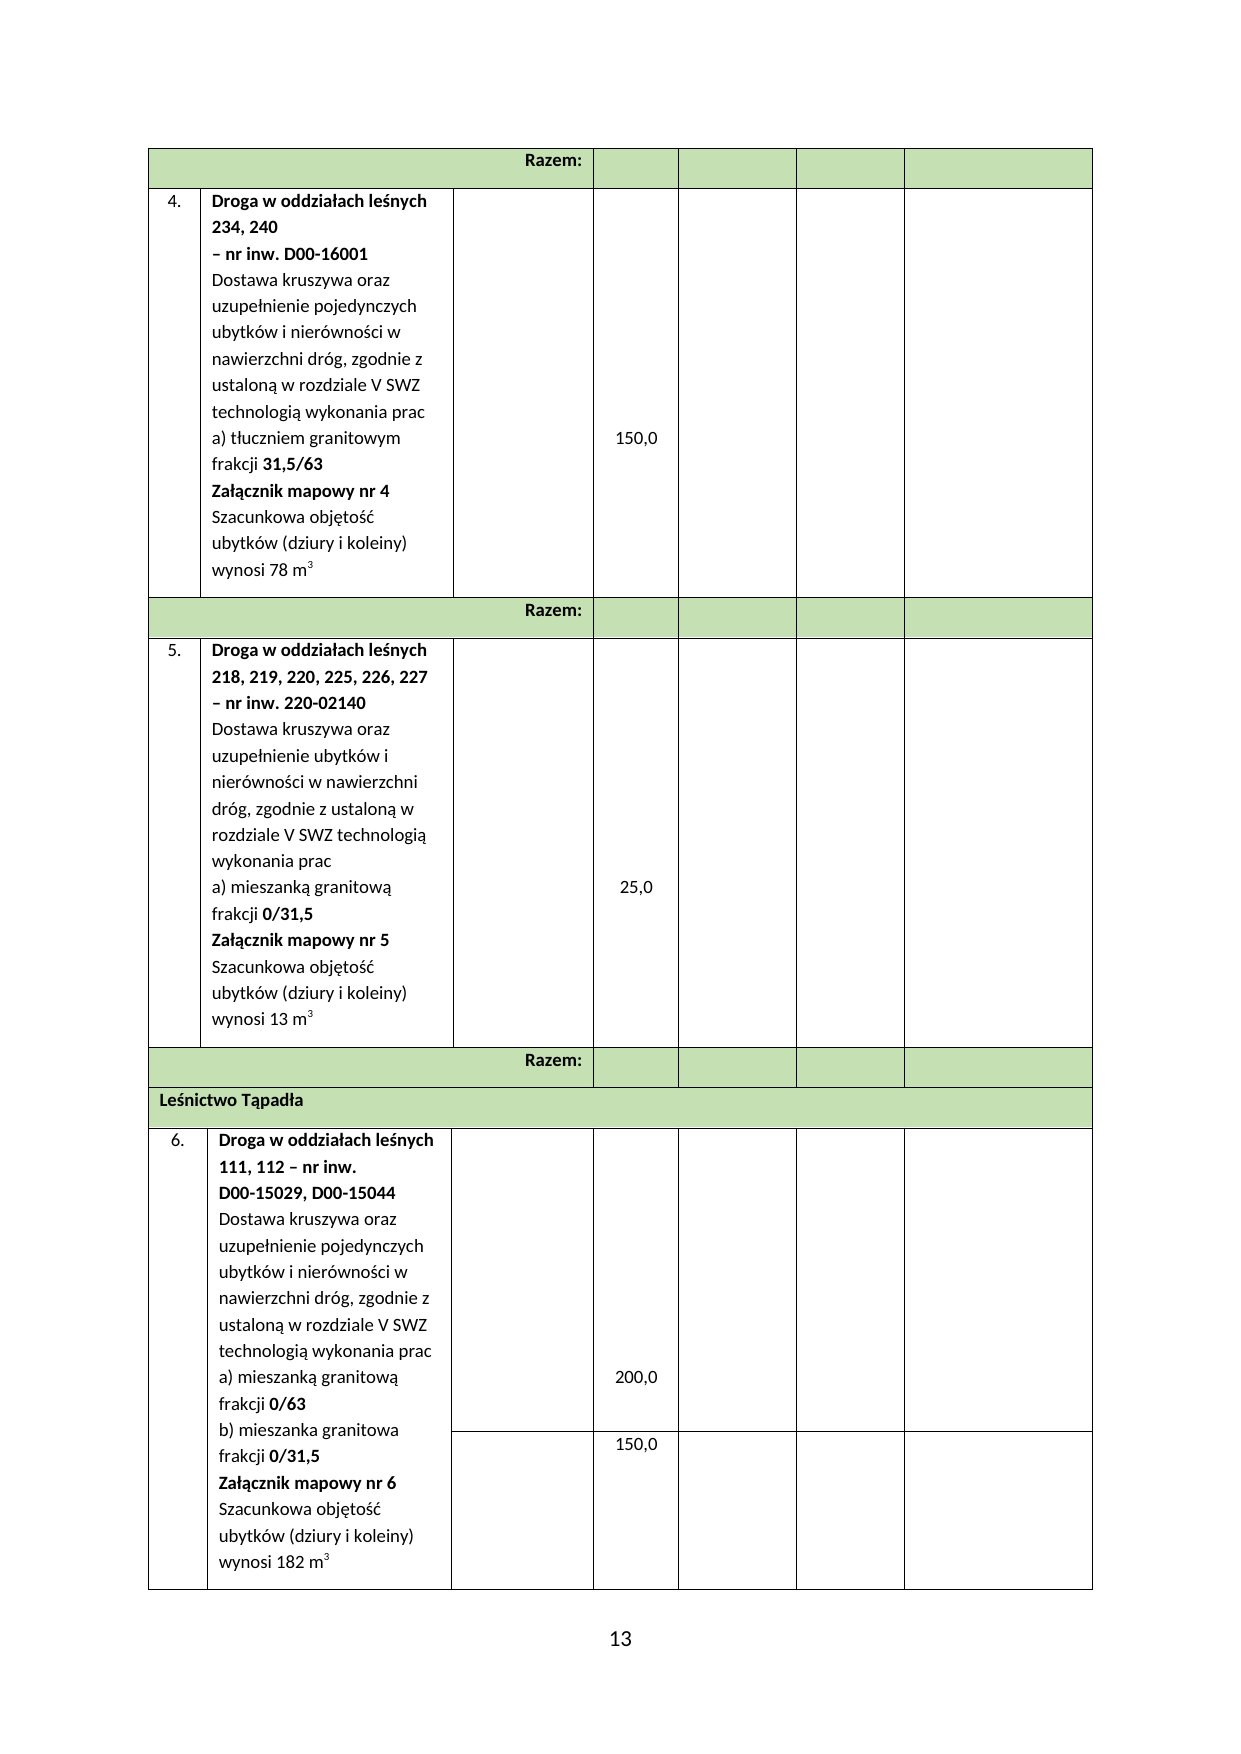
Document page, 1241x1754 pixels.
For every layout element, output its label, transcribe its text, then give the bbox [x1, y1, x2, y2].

table_cell [797, 1432, 904, 1589]
table_cell Leśnictwo Tąpadła [149, 1088, 1092, 1127]
table_cell [905, 1048, 1092, 1087]
table_cell [905, 1432, 1092, 1589]
table_cell [797, 149, 904, 188]
table_cell 6. [149, 1129, 207, 1589]
table_cell [679, 1129, 796, 1431]
table_cell [452, 1432, 593, 1589]
table_cell Droga w oddziałach leśnych 218, 219, 220, 225, 226, 227 – nr inw. 220-02140 Dostawa kruszywa oraz uzupełnienie ubytków i nierówności w nawierzchni dróg, zgodnie z ustaloną w rozdziale V SWZ technologią wykonania prac a) mieszanką granitową frakcji 0/31,5 Załącznik mapowy nr 5 Szacunkowa objętość ubytków (dziury i koleiny) wynosi 13 m3 [201, 639, 453, 1047]
table_cell [905, 639, 1092, 1047]
table_cell Razem: [149, 598, 593, 637]
table_cell Razem: [149, 149, 593, 188]
table_cell [905, 149, 1092, 188]
table_cell [452, 1129, 593, 1431]
table_cell 150,0 [594, 189, 678, 597]
table_cell Droga w oddziałach leśnych 234, 240 – nr inw. D00-16001 Dostawa kruszywa oraz uzupełnienie pojedynczych ubytków i nierówności w nawierzchni dróg, zgodnie z ustaloną w rozdziale V SWZ technologią wykonania prac a) tłuczniem granitowym frakcji 31,5/63 Załącznik mapowy nr 4 Szacunkowa objętość ubytków (dziury i koleiny) wynosi 78 m3 [201, 189, 453, 597]
table_cell [797, 1129, 904, 1431]
table_cell [679, 639, 796, 1047]
table_cell [454, 639, 593, 1047]
table_cell 5. [149, 639, 200, 1047]
table_cell [594, 149, 678, 188]
table_cell [679, 149, 796, 188]
table_cell [905, 598, 1092, 637]
table_cell [679, 189, 796, 597]
table_cell [905, 189, 1092, 597]
table_cell 150,0 [594, 1432, 678, 1589]
table_cell [679, 1432, 796, 1589]
table_cell [797, 189, 904, 597]
table_cell [797, 639, 904, 1047]
table_cell Razem: [149, 1048, 593, 1087]
table_cell [797, 598, 904, 637]
table_cell 4. [149, 189, 200, 597]
table_cell [905, 1129, 1092, 1431]
table_cell 25,0 [594, 639, 678, 1047]
table_cell [797, 1048, 904, 1087]
table_cell [594, 598, 678, 637]
table_cell [594, 1048, 678, 1087]
table_cell [679, 1048, 796, 1087]
table_cell [679, 598, 796, 637]
table_cell 200,0 [594, 1129, 678, 1431]
table_cell [454, 189, 593, 597]
table_cell Droga w oddziałach leśnych 111, 112 – nr inw. D00-15029, D00-15044 Dostawa kruszywa oraz uzupełnienie pojedynczych ubytków i nierówności w nawierzchni dróg, zgodnie z ustaloną w rozdziale V SWZ technologią wykonania prac a) mieszanką granitową frakcji 0/63 b) mieszanka granitowa frakcji 0/31,5 Załącznik mapowy nr 6 Szacunkowa objętość ubytków (dziury i koleiny) wynosi 182 m3 [208, 1129, 451, 1589]
